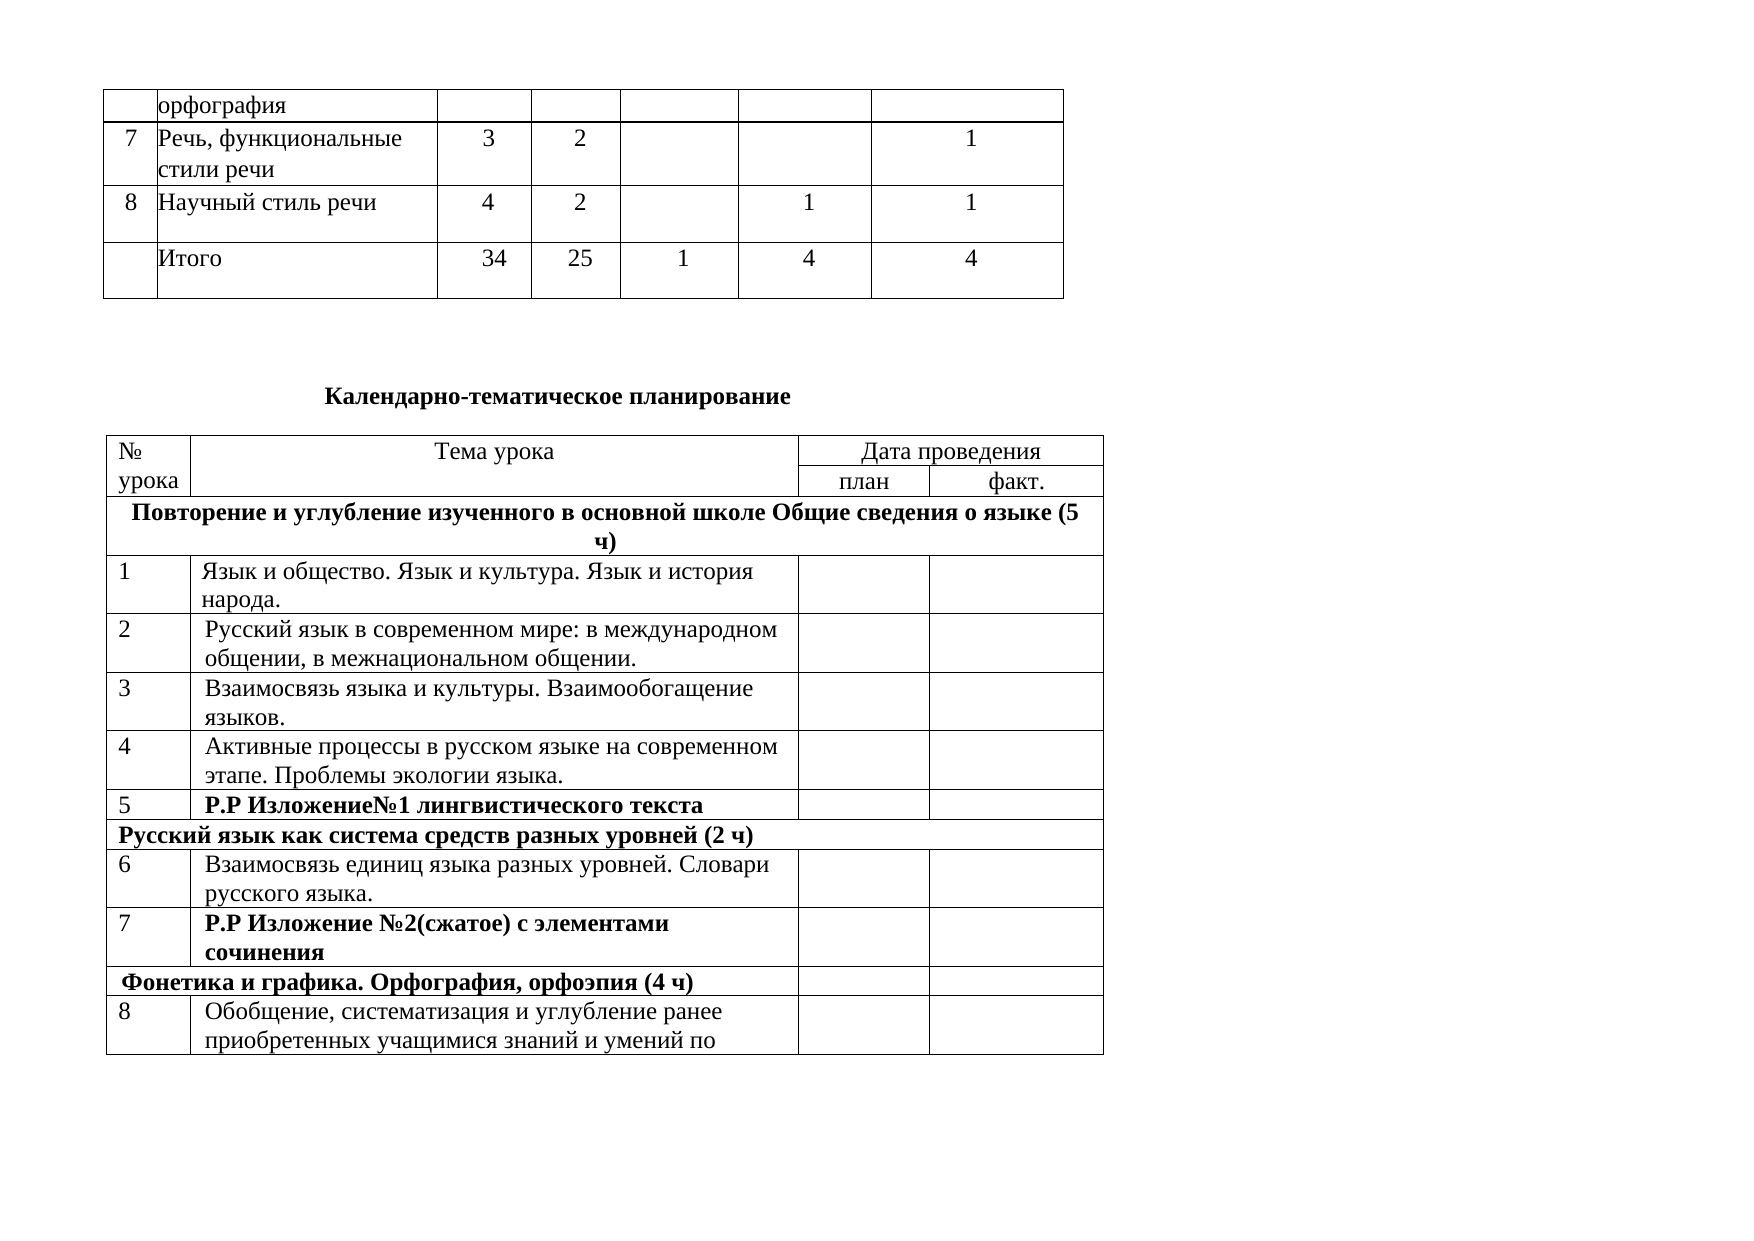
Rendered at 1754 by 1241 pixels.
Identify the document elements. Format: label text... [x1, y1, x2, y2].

table_cell [799, 996, 929, 1054]
table_cell [930, 996, 1103, 1054]
table_cell [739, 123, 871, 185]
table_cell [799, 790, 929, 819]
table_cell [799, 731, 929, 789]
table_cell Активные процессы в русском языке на современном этапе. Проблемы экологии языка. [191, 731, 798, 789]
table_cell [191, 996, 798, 1054]
table_cell 25 [532, 243, 620, 298]
table_cell 6 [438, 90, 531, 121]
table_cell 5 [532, 90, 620, 121]
table_cell 1 [739, 90, 871, 121]
table_cell Повторение и углубление изученного в основной школе Общие сведения о языке (5 ч) [107, 497, 1103, 555]
table_cell Фонетика и графика. Орфография, орфоэпия (4 ч) [107, 967, 798, 995]
table_cell 6 [107, 850, 190, 907]
table_cell Р.Р Изложение№1 лингвистического текста [191, 790, 798, 819]
table_cell [799, 908, 929, 966]
table_cell [930, 731, 1103, 789]
table_cell [104, 243, 157, 298]
table_cell 1 [872, 123, 1063, 185]
table_cell [930, 556, 1103, 613]
table_cell 2 [107, 614, 190, 672]
table_header Тема урока [191, 436, 798, 496]
table_cell Русский язык в современном мире: в международном общении, в межнациональном общении. [191, 614, 798, 672]
text Календарно-тематическое планирование [118, 381, 1636, 410]
table_cell [930, 614, 1103, 672]
table_cell 8 [104, 186, 157, 242]
table_cell [621, 90, 738, 121]
table_cell [930, 850, 1103, 907]
table_cell [930, 790, 1103, 819]
table_cell 5 [107, 790, 190, 819]
table_cell 3 [107, 673, 190, 730]
table_cell план [799, 466, 929, 496]
table_cell [799, 556, 929, 613]
table_cell 4 [438, 186, 531, 242]
table_cell Взаимосвязь языка и культуры. Взаимообогащение языков. [191, 673, 798, 730]
table_cell 4 [107, 731, 190, 789]
table_cell 1 [739, 186, 871, 242]
table_cell 2 [532, 123, 620, 185]
table_cell [872, 90, 1063, 121]
table_cell Взаимосвязь единиц языка разных уровней. Словари русского языка. [191, 850, 798, 907]
table_cell [799, 614, 929, 672]
table_cell Язык и общество. Язык и культура. Язык и история народа. [191, 556, 798, 613]
table_cell [930, 967, 1103, 995]
table_header Дата проведения [799, 436, 1103, 465]
table_cell 4 [739, 243, 871, 298]
table_cell 2 [532, 186, 620, 242]
table_cell 3 [438, 123, 531, 185]
table_cell Научный стиль речи [158, 186, 437, 242]
table_cell Итого [158, 243, 437, 298]
table_cell 1 [621, 243, 738, 298]
table_cell [799, 850, 929, 907]
table_cell [930, 673, 1103, 730]
table_cell 34 [438, 243, 531, 298]
table_cell [930, 908, 1103, 966]
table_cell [158, 90, 437, 121]
table_cell 8 [107, 996, 190, 1054]
table_cell Речь, функциональные стили речи [158, 123, 437, 185]
table_header № урока [107, 436, 190, 496]
table_cell 1 [872, 186, 1063, 242]
table_cell 7 [107, 908, 190, 966]
table_cell Р.Р Изложение №2(сжатое) с элементами сочинения [191, 908, 798, 966]
table_cell 1 [107, 556, 190, 613]
table_cell [799, 673, 929, 730]
table_cell [799, 967, 929, 995]
table_cell 7 [104, 123, 157, 185]
table_cell 6 [104, 90, 157, 121]
table_cell [621, 123, 738, 185]
table_cell факт. [930, 466, 1103, 496]
table_cell [621, 186, 738, 242]
table_cell 4 [872, 243, 1063, 298]
table_cell Русский язык как система средств разных уровней (2 ч) [107, 820, 1103, 848]
